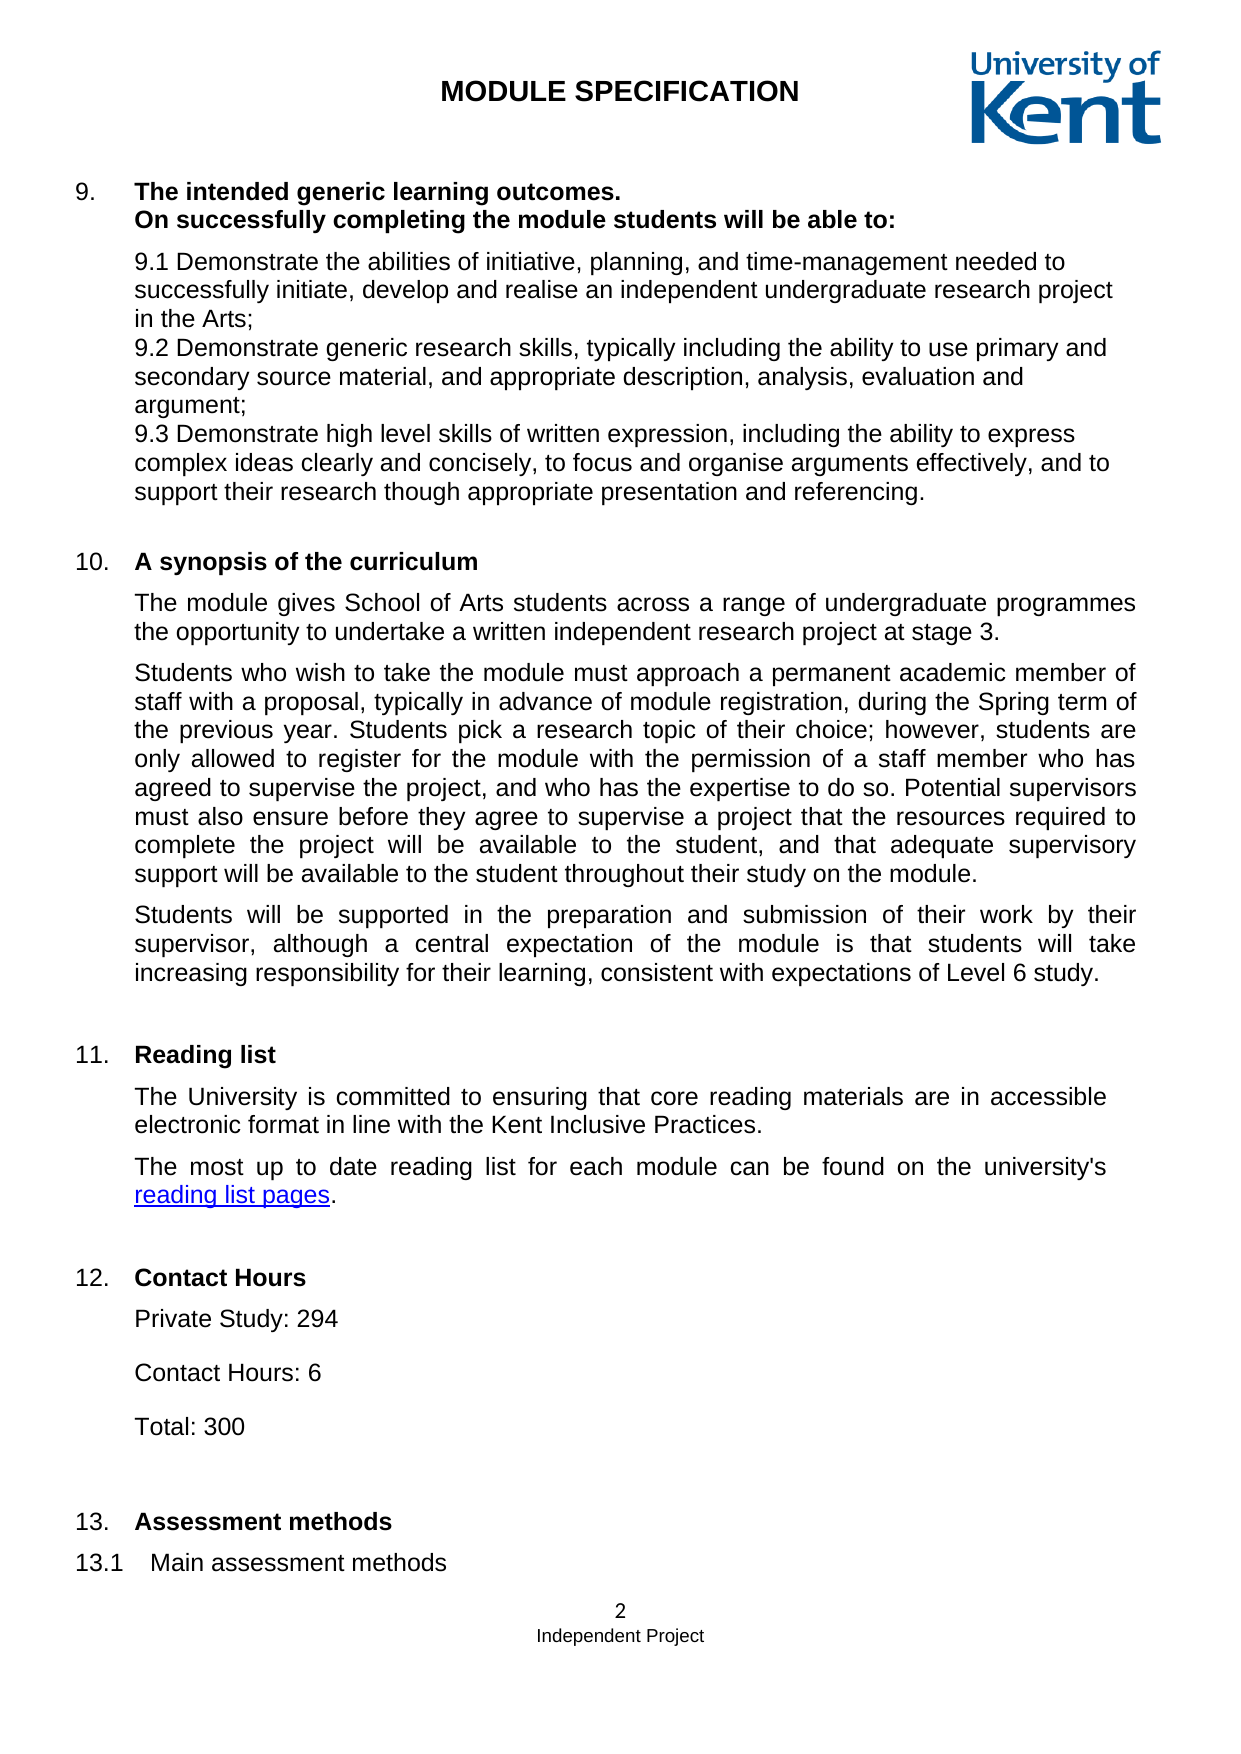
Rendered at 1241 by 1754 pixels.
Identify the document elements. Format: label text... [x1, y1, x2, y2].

picture [970, 48, 1163, 145]
text Students who wish to take the module must approach a permanent academic member of staff with a proposal, typically in advance of module registration, during the Spring term of the previous year. Students pick a research topic of their choice; however, students are only allowed to register for the module with the permission of a staff member who has agreed to supervise the project, and who has the expertise to do so. Potential supervisors must also ensure before they agree to supervise a project that the resources required to complete the project will be available to the student, and that adequate supervisory support will be available to the student throughout their study on the module. [134, 658, 1138, 888]
subtitle Reading list [75, 1040, 1109, 1069]
text 9.3 Demonstrate high level skills of written expression, including the ability to express complex ideas clearly and concisely, to focus and organise arguments effectively, and to support their research though appropriate presentation and referencing. [134, 419, 1138, 505]
subtitle Contact Hours [75, 1263, 1109, 1292]
text Total: 300 [134, 1412, 1165, 1441]
list Main assessment methods [75, 1548, 1109, 1577]
text 9.2 Demonstrate generic research skills, typically including the ability to use primary and secondary source material, and appropriate description, analysis, evaluation and argument; [134, 333, 1138, 419]
subtitle A synopsis of the curriculum [75, 547, 1109, 575]
subtitle The University is committed to ensuring that core reading materials are in accessible electronic format in line with the Kent Inclusive Practices. [134, 1082, 1109, 1139]
text Students will be supported in the preparation and submission of their work by their supervisor, although a central expectation of the module is that students will take increasing responsibility for their learning, consistent with expectations of Level 6 study. [134, 900, 1138, 987]
text Contact Hours: 6 [134, 1358, 1165, 1387]
text Private Study: 294 [134, 1304, 1165, 1333]
text 9.1 Demonstrate the abilities of initiative, planning, and time-management needed to successfully initiate, develop and realise an independent undergraduate research project in the Arts; [134, 247, 1138, 333]
subtitle The most up to date reading list for each module can be found on the university's reading list pages. [134, 1152, 1109, 1209]
subtitle The intended generic learning outcomes. On successfully completing the module students will be able to: [75, 177, 1109, 234]
subtitle Assessment methods [75, 1507, 1109, 1536]
text The module gives School of Arts students across a range of undergraduate programmes the opportunity to undertake a written independent research project at stage 3. [134, 588, 1138, 645]
